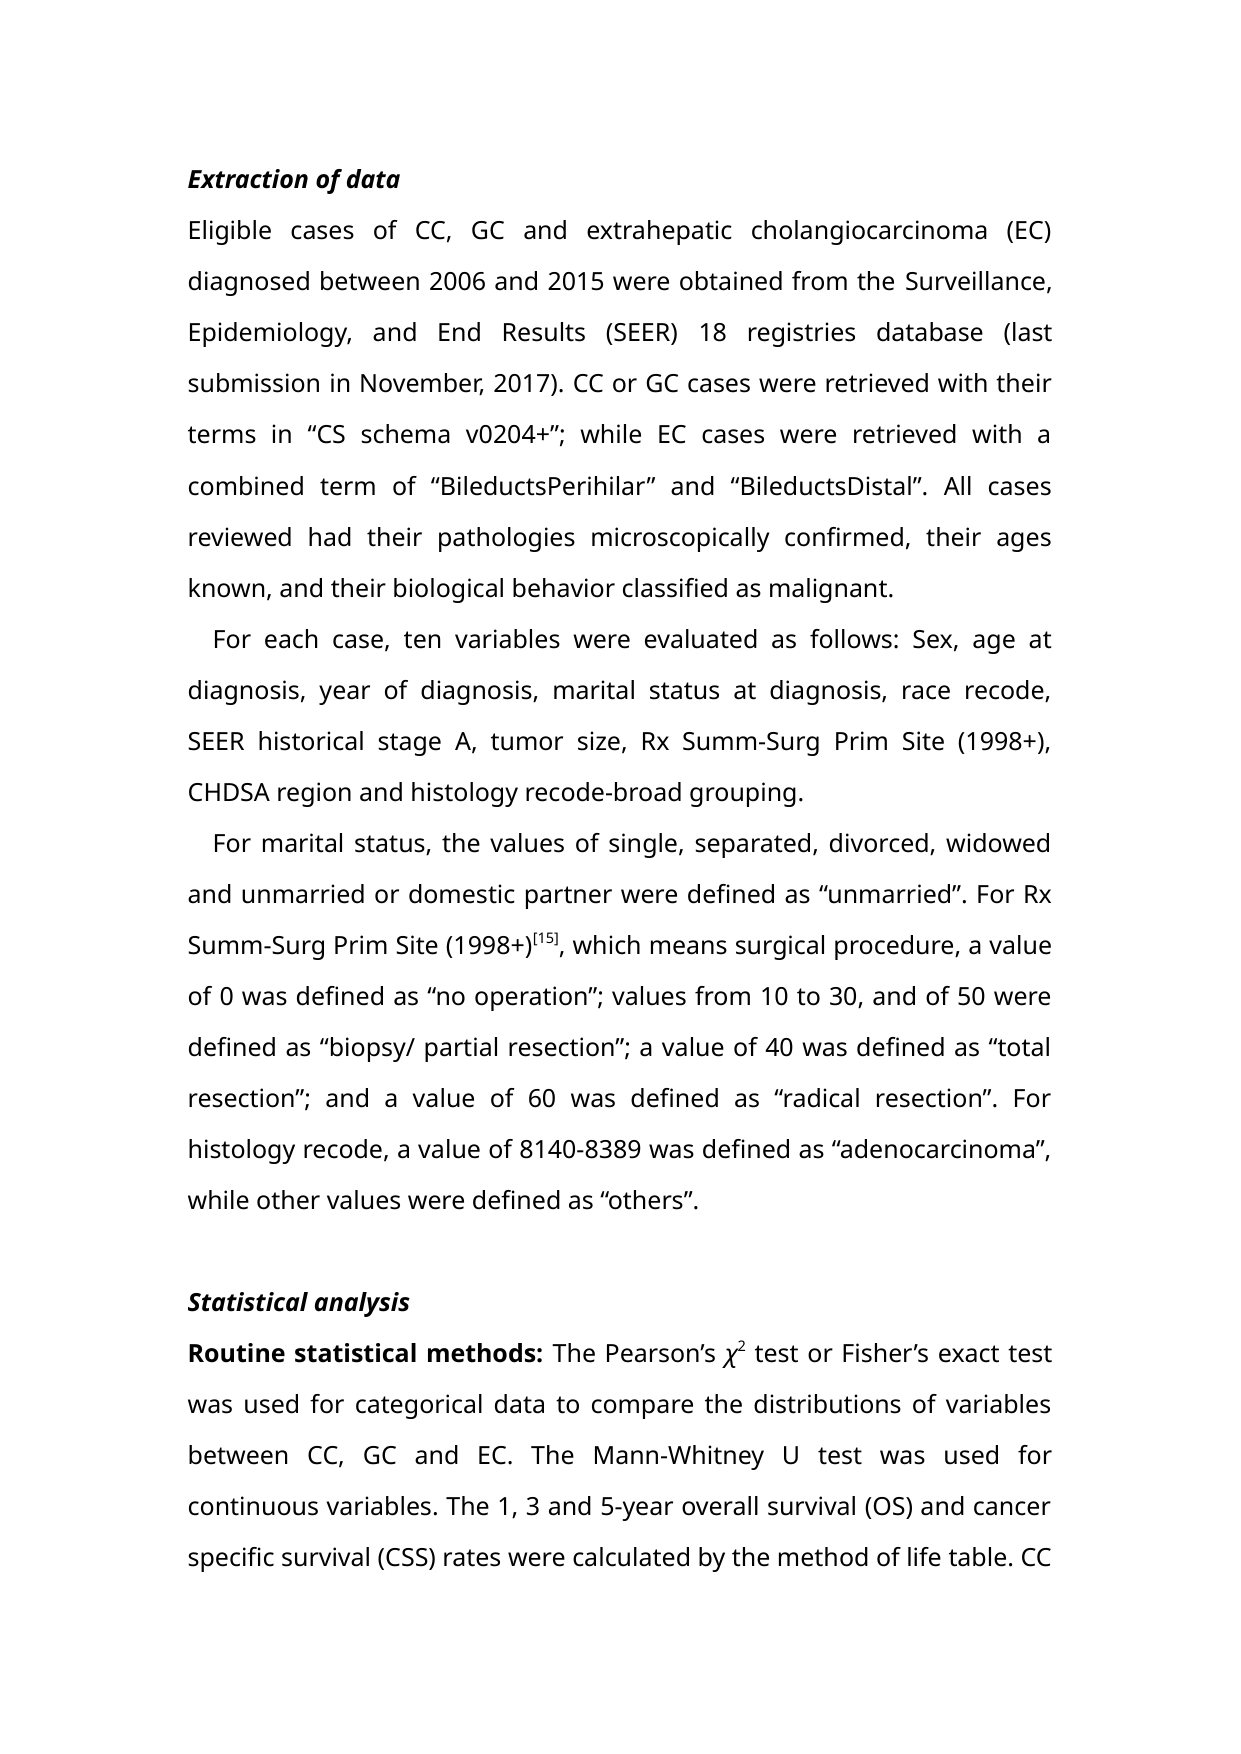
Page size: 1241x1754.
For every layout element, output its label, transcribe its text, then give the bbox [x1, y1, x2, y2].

text For each case, ten variables were evaluated as follows: Sex, age at diagnosis, year of diagnosis, marital status at diagnosis, race recode, SEER historical stage A, tumor size, Rx Summ-Surg Prim Site (1998+), CHDSA region and histology recode-broad grouping. [187, 621, 1053, 808]
text Eligible cases of CC, GC and extrahepatic cholangiocarcinoma (EC) diagnosed between 2006 and 2015 were obtained from the Surveillance, Epidemiology, and End Results (SEER) 18 registries database (last submission in November, 2017). CC or GC cases were retrieved with their terms in “CS schema v0204+”; while EC cases were retrieved with a combined term of “BileductsPerihilar” and “BileductsDistal”. All cases reviewed had their pathologies microscopically confirmed, their ages known, and their biological behavior classified as malignant. [187, 431, 1053, 604]
text Eligible cases of CC, GC and extrahepatic cholangiocarcinoma (EC) diagnosed between 2006 and 2015 were obtained from the Surveillance, Epidemiology, and End Results (SEER) 18 registries database (last submission in November, 2017). CC or GC cases were retrieved with their terms in “CS schema v0204+”; while EC cases were retrieved with a combined term of “BileductsPerihilar” and “BileductsDistal”. All cases reviewed had their pathologies microscopically confirmed, their ages known, and their biological behavior classified as malignant. [187, 213, 1053, 430]
list Extraction of data [187, 162, 1053, 196]
list Statistical analysis [187, 1285, 1053, 1319]
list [187, 1336, 1053, 1574]
text For marital status, the values of single, separated, divorced, widowed and unmarried or domestic partner were defined as “unmarried”. For Rx Summ-Surg Prim Site (1998+)[15], which means surgical procedure, a value of 0 was defined as “no operation”; values from 10 to 30, and of 50 were defined as “biopsy/ partial resection”; a value of 40 was defined as “total resection”; and a value of 60 was defined as “radical resection”. For histology recode, a value of 8140-8389 was defined as “adenocarcinoma”, while other values were defined as “others”. [187, 826, 1053, 1217]
